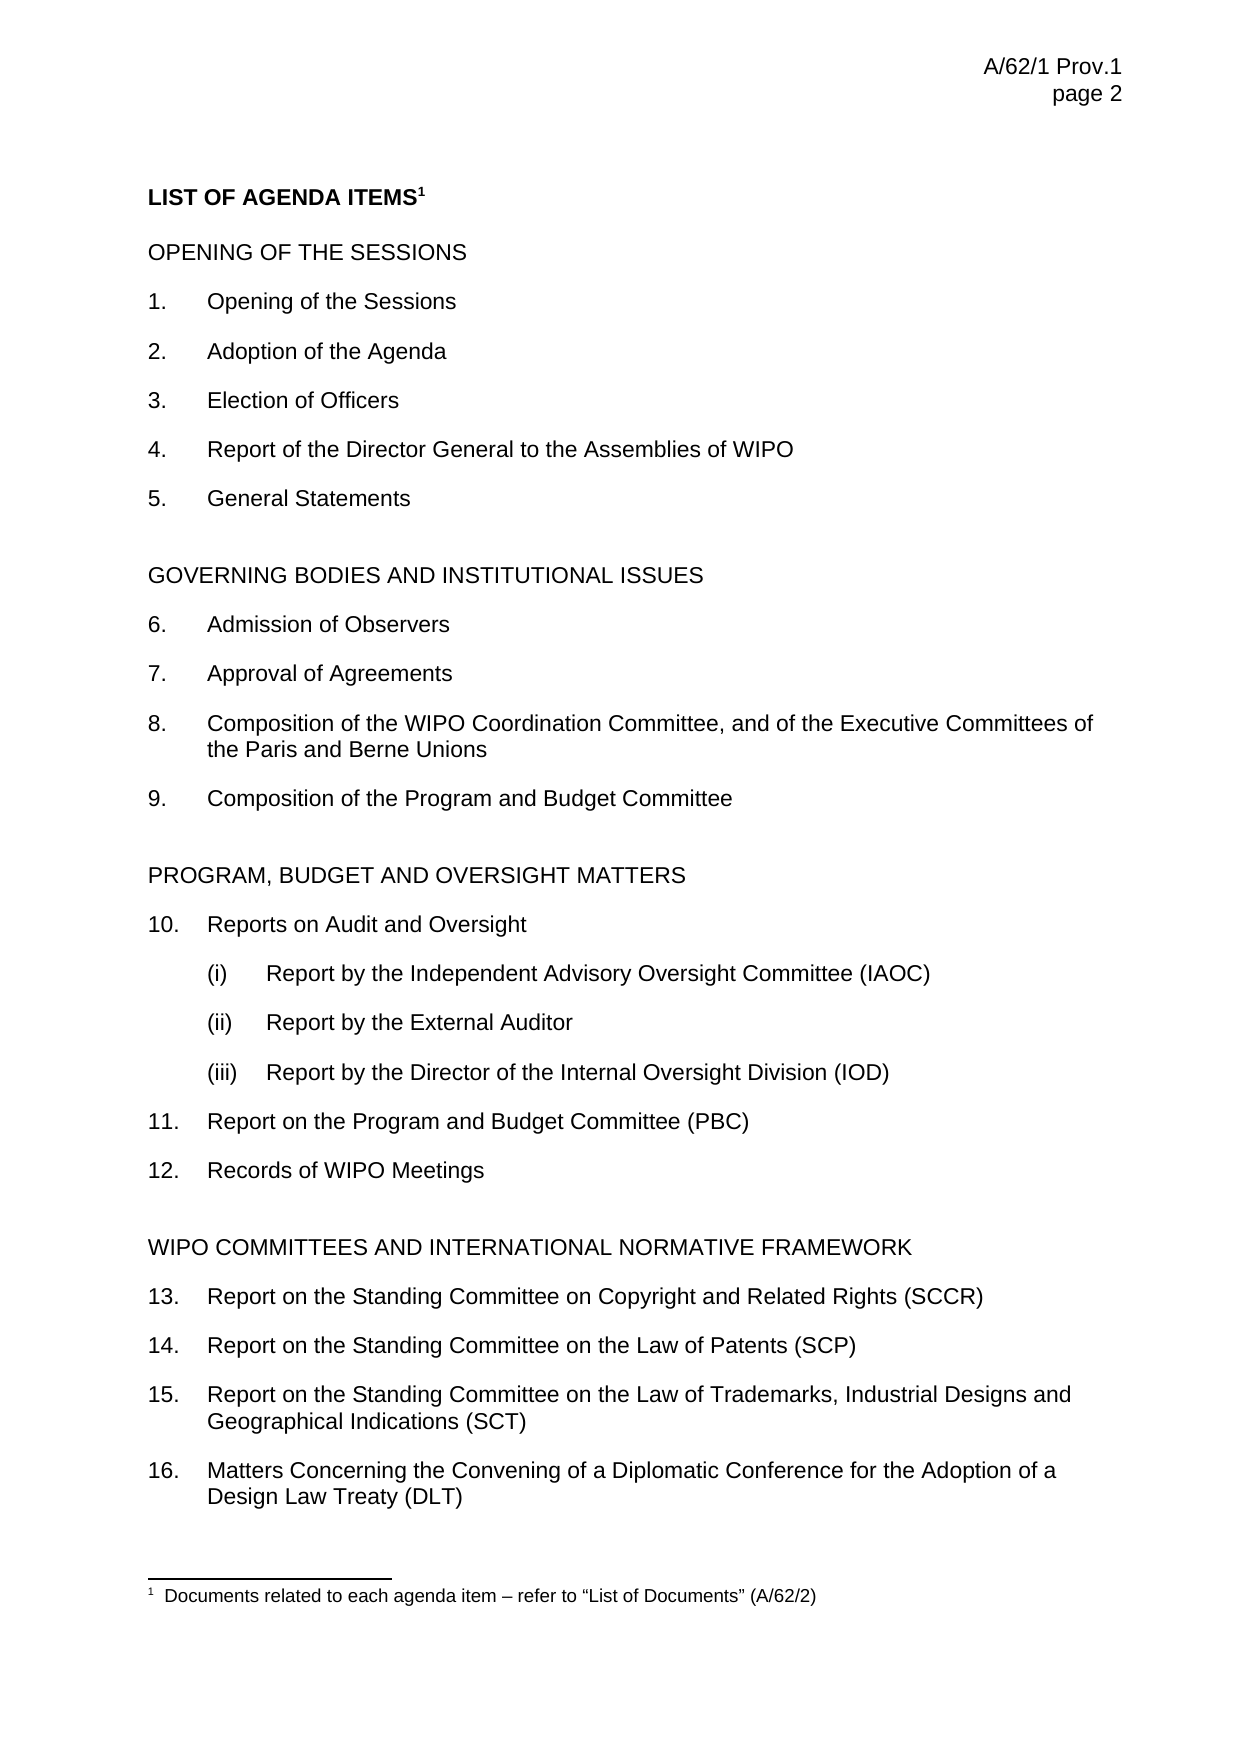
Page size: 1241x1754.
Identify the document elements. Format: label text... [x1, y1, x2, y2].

list Reports on Audit and Oversight [148, 911, 1122, 937]
list Opening of the Sessions [148, 288, 1122, 315]
list General Statements [148, 485, 1122, 512]
list Adoption of the Agenda [148, 338, 1122, 364]
text (ii) Report by the External Auditor [207, 1009, 1122, 1036]
text Records of WIPO Meetings [148, 1157, 1122, 1183]
list Report on the Standing Committee on Copyright and Related Rights (SCCR) [148, 1283, 1122, 1309]
subtitle LIST OF AGENDA ITEMS [148, 183, 1122, 210]
list Composition of the WIPO Coordination Committee, and of the Executive Committees of the Paris and Berne Unions [148, 709, 1122, 762]
list Admission of Observers [148, 611, 1122, 637]
subtitle WIPO COMMITTEES AND INTERNATIONAL NORMATIVE FRAMEWORK [148, 1233, 1122, 1260]
subtitle GOVERNING BODIES AND INSTITUTIONAL ISSUES [148, 562, 1122, 588]
list Report of the Director General to the Assemblies of WIPO [148, 436, 1122, 462]
list Report on the Standing Committee on the Law of Patents (SCP) [148, 1332, 1122, 1358]
list Election of Officers [148, 387, 1122, 413]
text (i) Report by the Independent Advisory Oversight Committee (IAOC) [207, 960, 1122, 986]
list Report on the Standing Committee on the Law of Trademarks, Industrial Designs and Geographical Indications (SCT) [148, 1381, 1122, 1434]
list Composition of the Program and Budget Committee [148, 785, 1122, 812]
subtitle OPENING OF THE SESSIONS [148, 239, 1122, 265]
list Matters Concerning the Convening of a Diplomatic Conference for the Adoption of a Design Law Treaty (DLT) [148, 1457, 1122, 1510]
text (iii) Report by the Director of the Internal Oversight Division (IOD) [207, 1059, 1122, 1085]
list Approval of Agreements [148, 660, 1122, 687]
list Report on the Program and Budget Committee (PBC) [148, 1108, 1122, 1134]
subtitle PROGRAM, BUDGET AND OVERSIGHT MATTERS [148, 862, 1122, 888]
